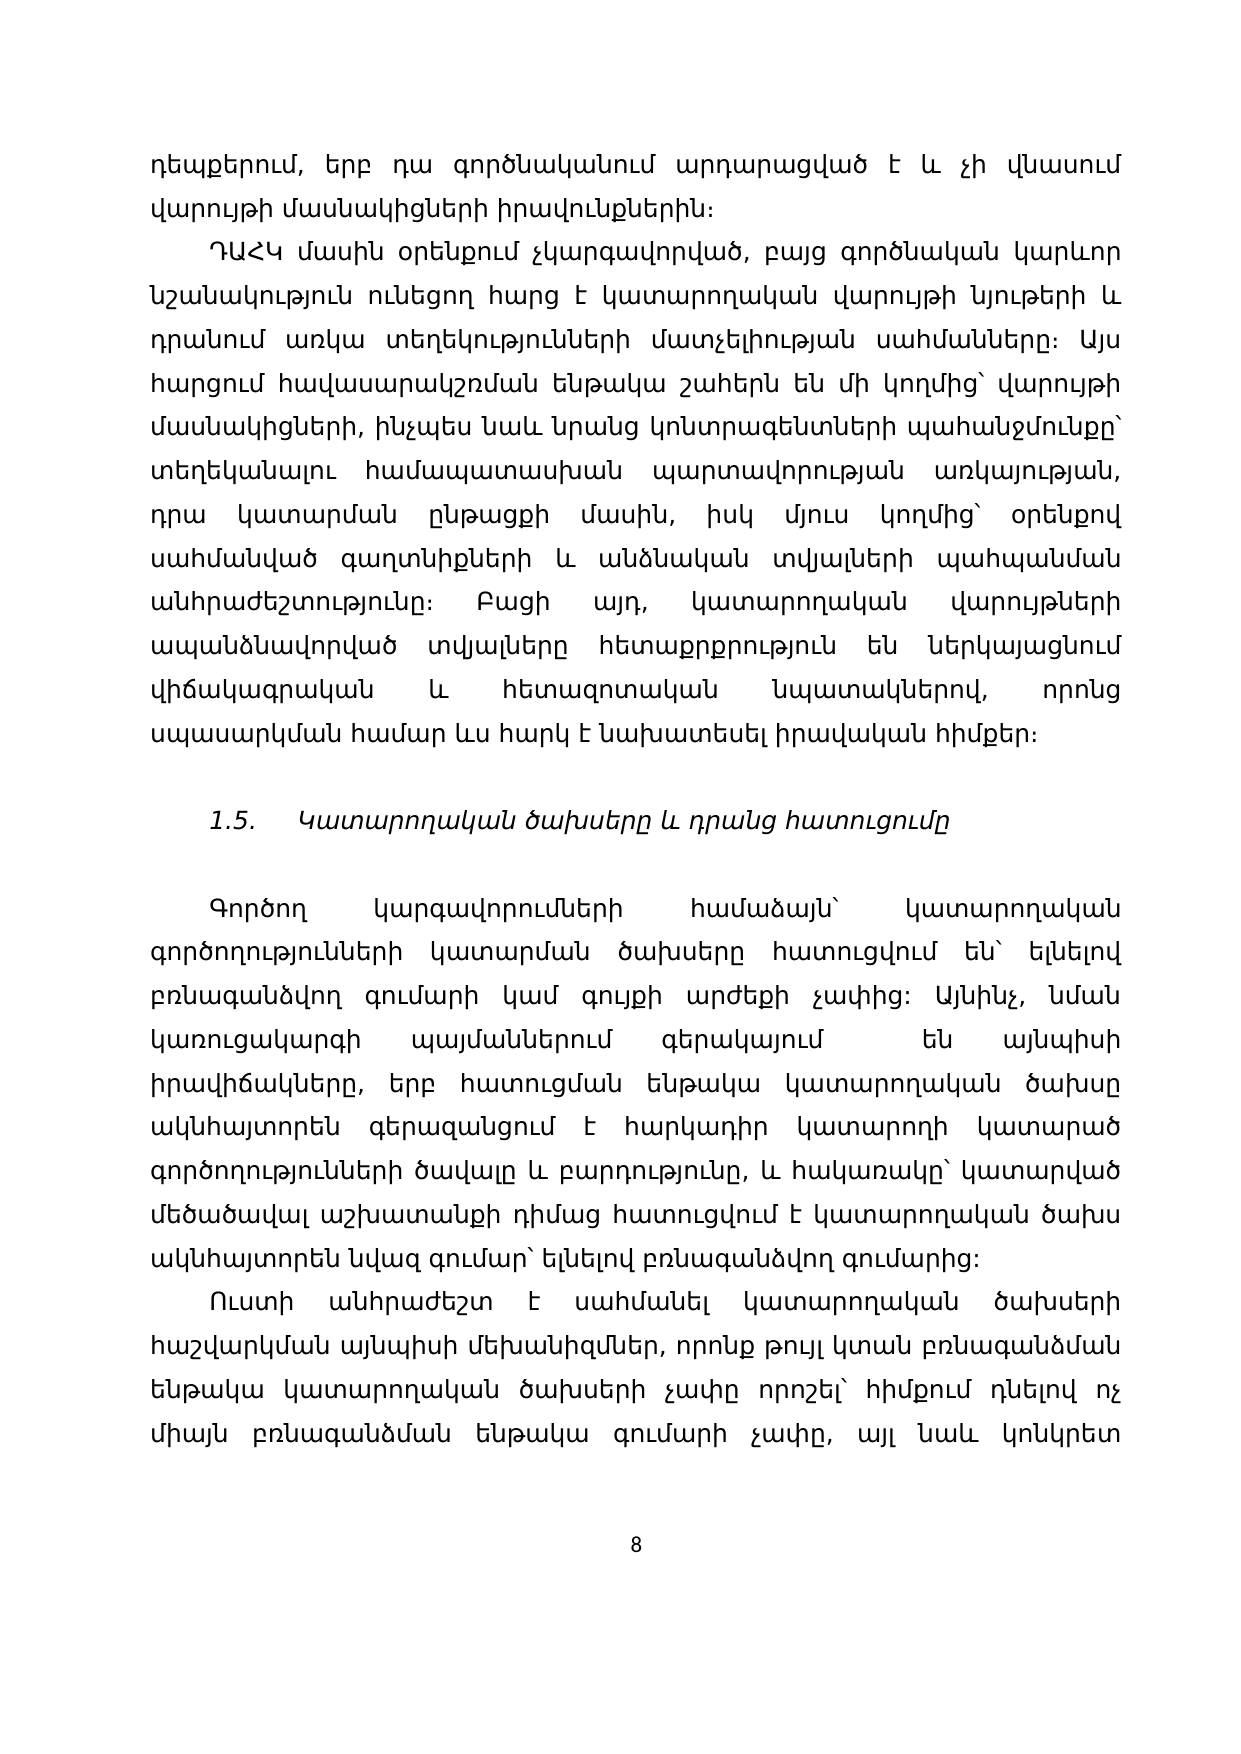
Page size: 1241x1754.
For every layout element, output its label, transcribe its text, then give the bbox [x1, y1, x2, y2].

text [150, 1287, 1122, 1448]
text Գործող կարգավորումների համաձայն՝ կատարողական գործողությունների կատարման ծախսերը հատուցվում են՝ ելնելով բռնագանձվող գումարի կամ գույքի արժեքի չափից: Այնինչ, նման կառուցակարգի պայմաններում գերակայում են այնպիսի իրավիճակները, երբ հատուցման ենթակա կատարողական ծախսը ակնհայտորեն գերազանցում է հարկադիր կատարողի կատարած գործողությունների ծավալը և բարդությունը, և հակառակը՝ կատարված մեծածավալ աշխատանքի դիմաց հատուցվում է կատարողական ծախս ակնհայտորեն նվազ գումար՝ ելնելով բռնագանձվող գումարից: [150, 894, 1122, 1273]
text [150, 150, 1122, 223]
list Կատարողական ծախսերը և դրանց հատուցումը [150, 806, 1122, 835]
text ԴԱՀԿ մասին օրենքում չկարգավորված, բայց գործնական կարևոր նշանակություն ունեցող հարց է կատարողական վարույթի նյութերի և դրանում առկա տեղեկությունների մատչելիության սահմանները։ Այս հարցում հավասարակշռման ենթակա շահերն են մի կողմից՝ վարույթի մասնակիցների, ինչպես նաև նրանց կոնտրագենտների պահանջմունքը՝ տեղեկանալու համապատասխան պարտավորության առկայության, դրա կատարման ընթացքի մասին, իսկ մյուս կողմից՝ օրենքով սահմանված գաղտնիքների և անձնական տվյալների պահպանման անհրաժեշտությունը։ Բացի այդ, կատարողական վարույթների ապանձնավորված տվյալները հետաքրքրություն են ներկայացնում վիճակագրական և հետազոտական նպատակներով, որոնց սպասարկման համար ևս հարկ է նախատեսել իրավական հիմքեր։ [150, 237, 1122, 748]
